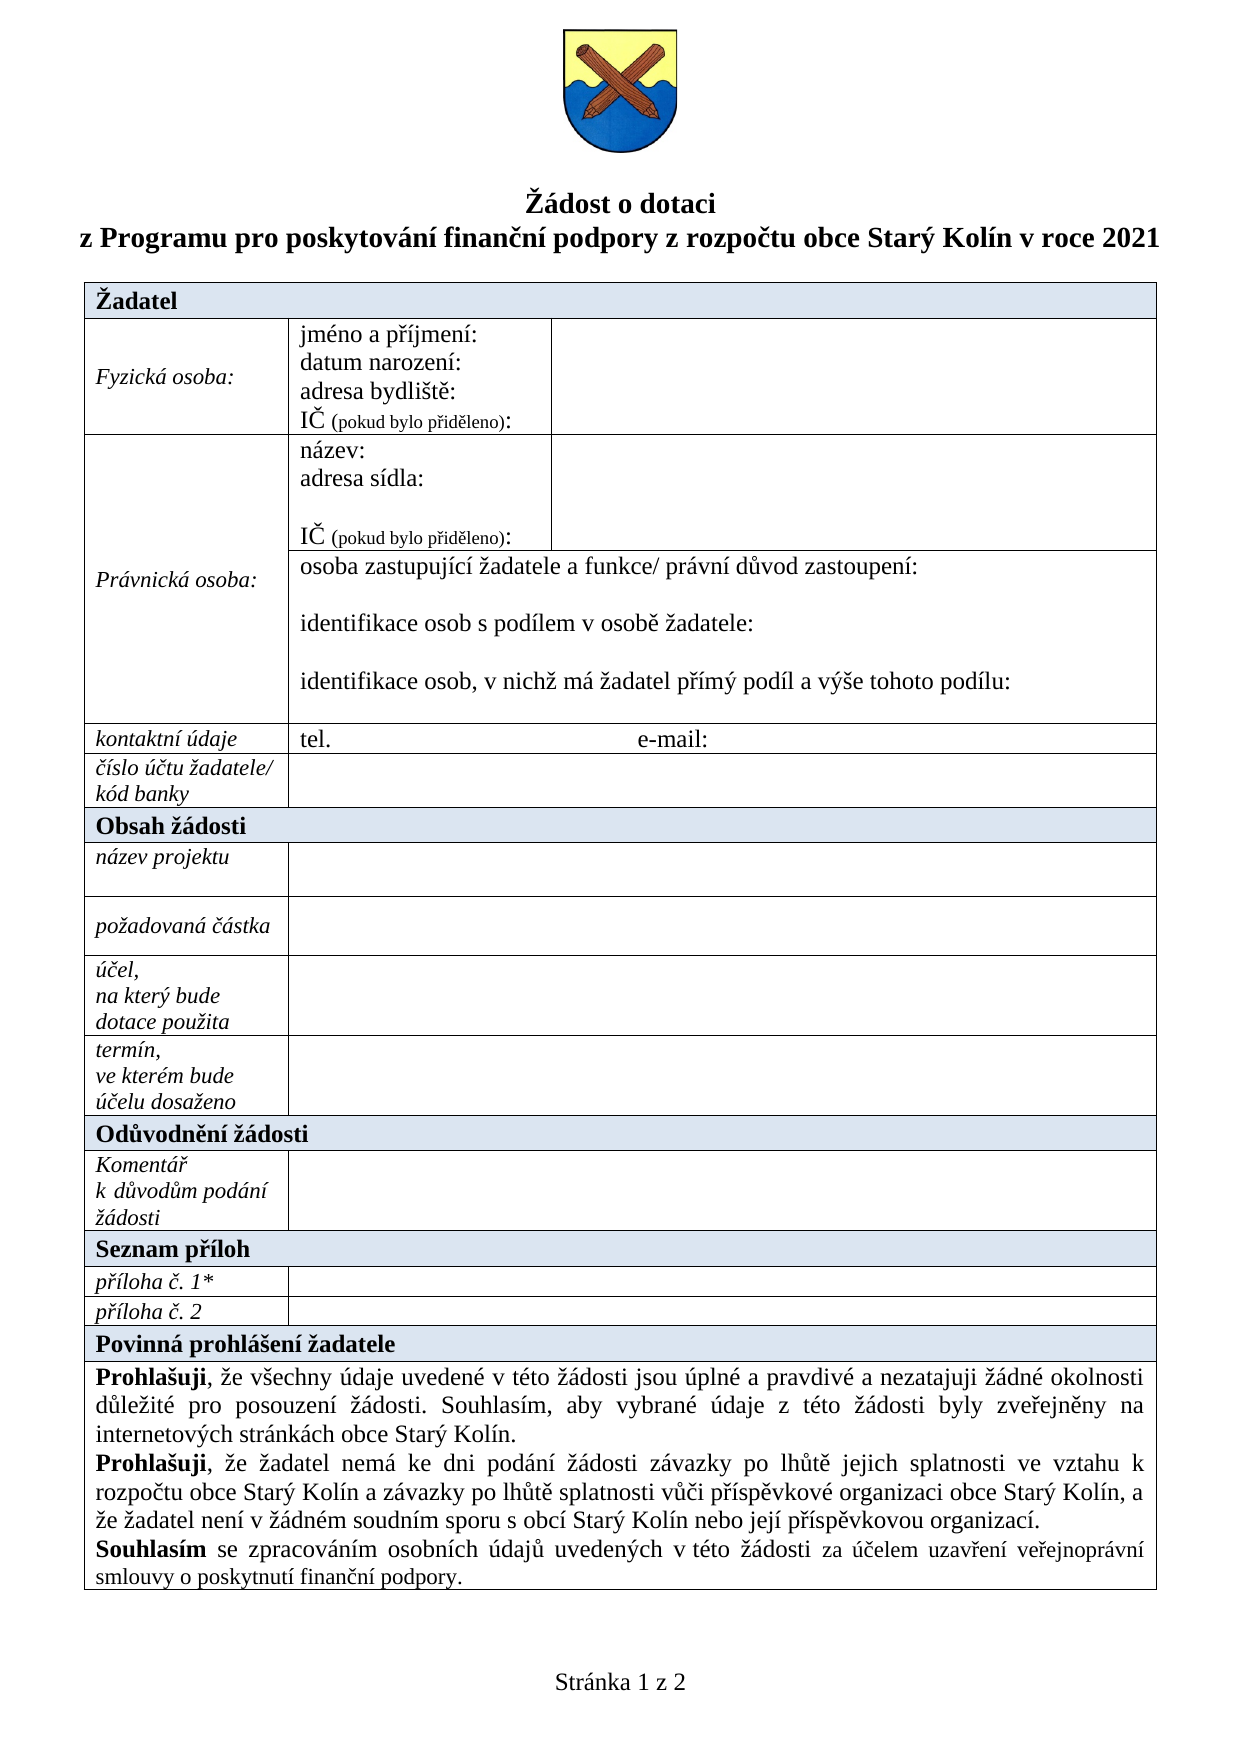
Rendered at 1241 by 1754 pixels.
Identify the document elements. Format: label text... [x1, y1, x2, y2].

table_header Žadatel [85, 283, 1156, 318]
table_cell [289, 897, 1156, 954]
table_cell číslo účtu žadatele/ kód banky [85, 754, 288, 807]
picture [563, 29, 678, 153]
table_cell [289, 843, 1156, 896]
table_cell požadovaná částka [85, 897, 288, 954]
table_cell [289, 754, 1156, 807]
table_cell [289, 1267, 1156, 1296]
table_cell [552, 319, 1156, 434]
table_cell příloha č. 2 [85, 1297, 288, 1325]
text Žádost o dotaci [75, 186, 1165, 220]
table_cell Seznam příloh [85, 1231, 1156, 1266]
table_cell Komentář k důvodům podání žádosti [85, 1151, 288, 1230]
table_cell Obsah žádosti [85, 808, 1156, 842]
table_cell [85, 1362, 1156, 1589]
table_cell příloha č. 1* [85, 1267, 288, 1296]
table_cell termín, ve kterém bude účelu dosaženo [85, 1036, 288, 1115]
table_cell Odůvodnění žádosti [85, 1116, 1156, 1150]
table_cell Fyzická osoba: [85, 319, 288, 434]
table_cell jméno a příjmení: datum narození: adresa bydliště: IČ (pokud bylo přiděleno): [289, 319, 551, 434]
table_cell [289, 1297, 1156, 1325]
text z Programu pro poskytování finanční podpory z rozpočtu obce Starý Kolín v roce 2021 [75, 220, 1165, 253]
table_cell název projektu [85, 843, 288, 896]
table_cell [289, 1036, 1156, 1115]
table_cell [289, 1151, 1156, 1230]
table_cell účel, na který bude dotace použita [85, 956, 288, 1035]
table_cell [552, 435, 1156, 550]
table_cell kontaktní údaje [85, 724, 288, 753]
table_cell Právnická osoba: [85, 435, 288, 723]
table_cell Povinná prohlášení žadatele [85, 1326, 1156, 1361]
table_cell tel. e-mail: [289, 724, 1156, 753]
table_cell osoba zastupující žadatele a funkce/ právní důvod zastoupení: identifikace osob s podílem v osobě žadatele: identifikace osob, v nichž má žadatel přímý podíl a výše tohoto podílu: [289, 551, 1156, 723]
table_cell [289, 956, 1156, 1035]
table_cell název: adresa sídla: IČ (pokud bylo přiděleno): [289, 435, 551, 550]
